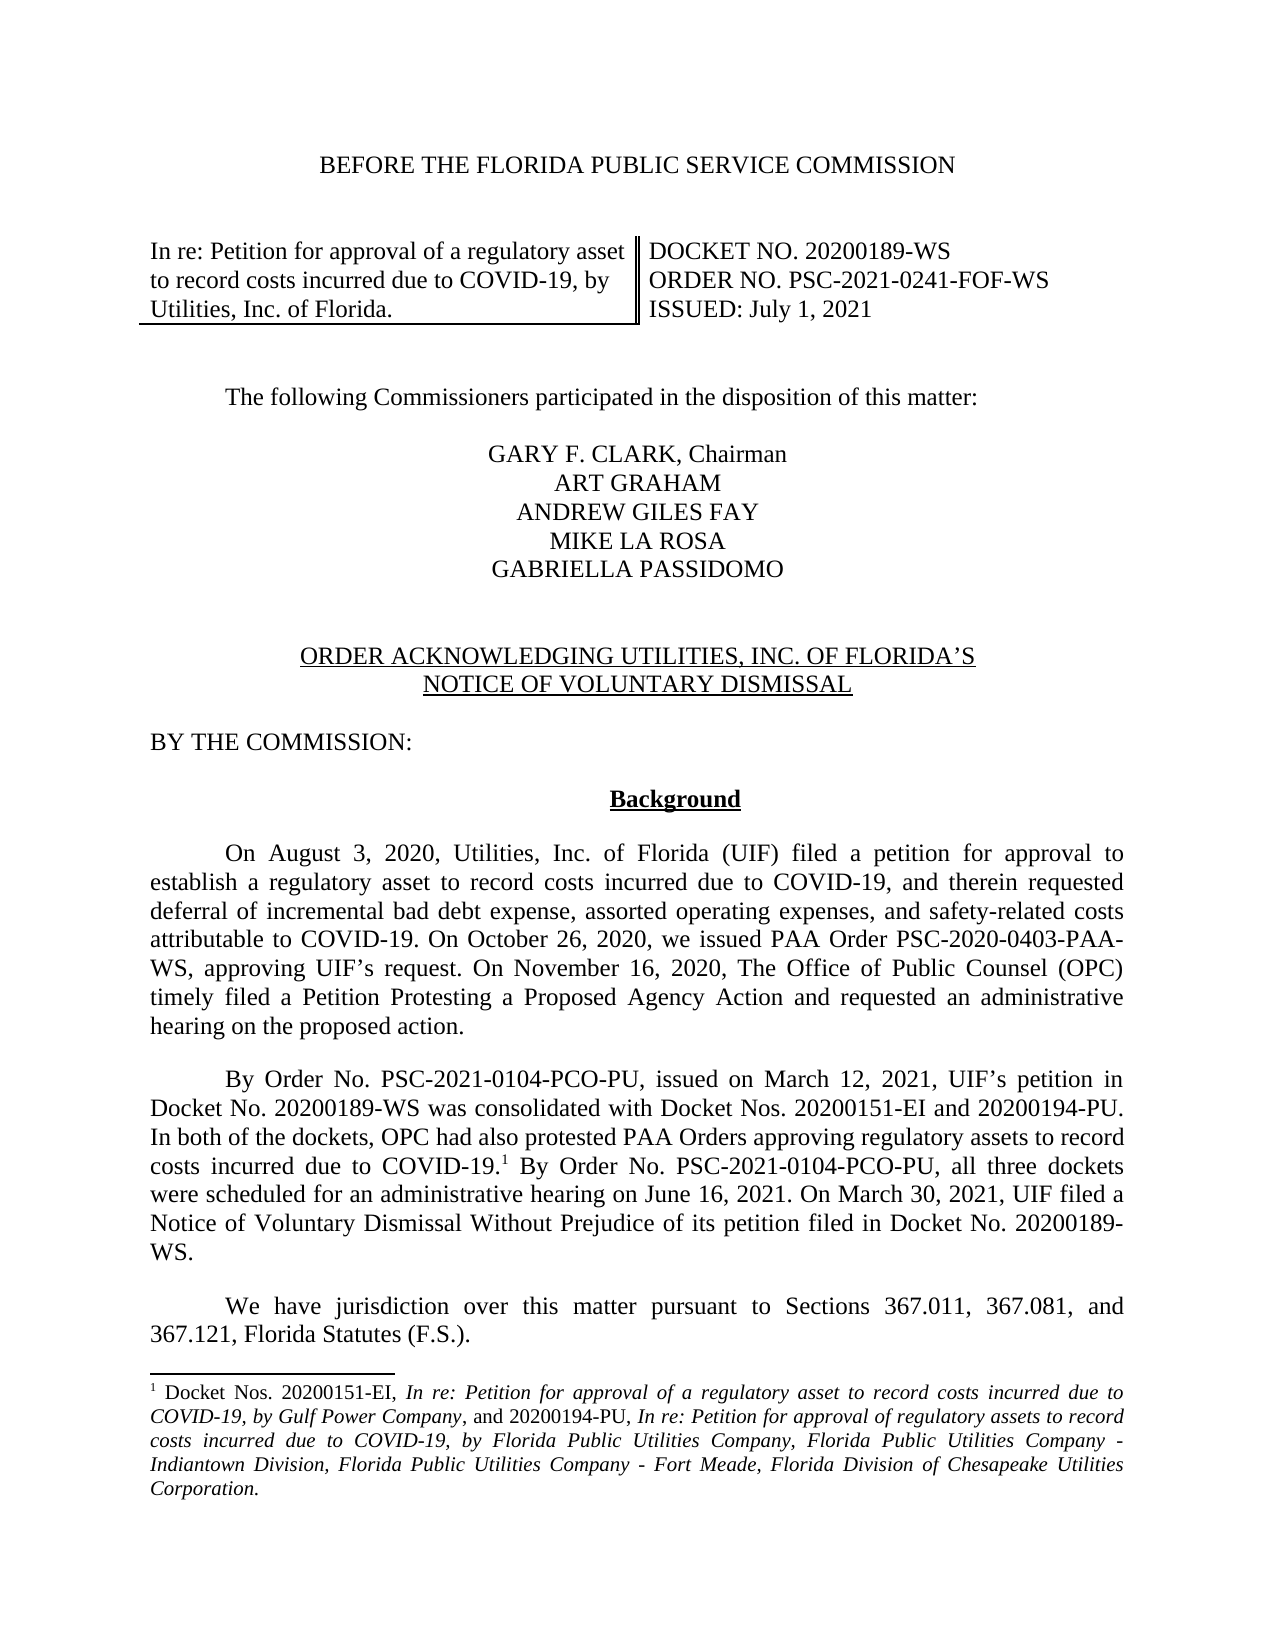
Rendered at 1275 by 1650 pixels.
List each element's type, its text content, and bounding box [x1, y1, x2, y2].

text MIKE LA ROSA [150, 526, 1125, 554]
text On August 3, 2020, Utilities, Inc. of Florida (UIF) filed a petition for approval to establish a regulatory asset to record costs incurred due to COVID-19, and therein requested deferral of incremental bad debt expense, assorted operating expenses, and safety-related costs attributable to COVID-19. On October 26, 2020, we issued PAA Order PSC-2020-0403-PAA-WS, approving UIF’s request. On November 16, 2020, The Office of Public Counsel (OPC) timely filed a Petition Protesting a Proposed Agency Action and requested an administrative hearing on the proposed action. [150, 838, 1125, 1039]
text The following Commissioners participated in the disposition of this matter: [150, 382, 1125, 411]
text ORDER ACKNOWLEDGING UTILITIES, INC. OF FLORIDA’S [150, 641, 1125, 669]
table_header DOCKET NO. 20200189-WS ORDER NO. PSC-2021-0241-FOF-WS ISSUED: July 1, 2021 [640, 236, 1136, 322]
subtitle BEFORE THE FLORIDA PUBLIC SERVICE COMMISSION [150, 150, 1125, 179]
text BY THE COMMISSION: [150, 727, 1125, 756]
text ANDREW GILES FAY [150, 497, 1125, 526]
text By Order No. PSC-2021-0104-PCO-PU, issued on March 12, 2021, UIF’s petition in Docket No. 20200189-WS was consolidated with Docket Nos. 20200151-EI and 20200194-PU. In both of the dockets, OPC had also protested PAA Orders approving regulatory assets to record costs incurred due to COVID-19. By Order No. PSC-2021-0104-PCO-PU, all three dockets were scheduled for an administrative hearing on June 16, 2021. On March 30, 2021, UIF filed a Notice of Voluntary Dismissal Without Prejudice of its petition filed in Docket No. 20200189-WS. [150, 1064, 1125, 1266]
text GARY F. CLARK, Chairman [150, 439, 1125, 468]
text We have jurisdiction over this matter pursuant to Sections 367.011, 367.081, and 367.121, Florida Statutes (F.S.). [150, 1291, 1125, 1348]
text Background [150, 784, 1125, 813]
table_header In re: Petition for approval of a regulatory asset to record costs incurred due to COVID-19, by Utilities, Inc. of Florida. [139, 236, 635, 322]
text ART GRAHAM [150, 468, 1125, 497]
text GABRIELLA PASSIDOMO [150, 554, 1125, 583]
text NOTICE OF VOLUNTARY DISMISSAL [150, 669, 1125, 698]
